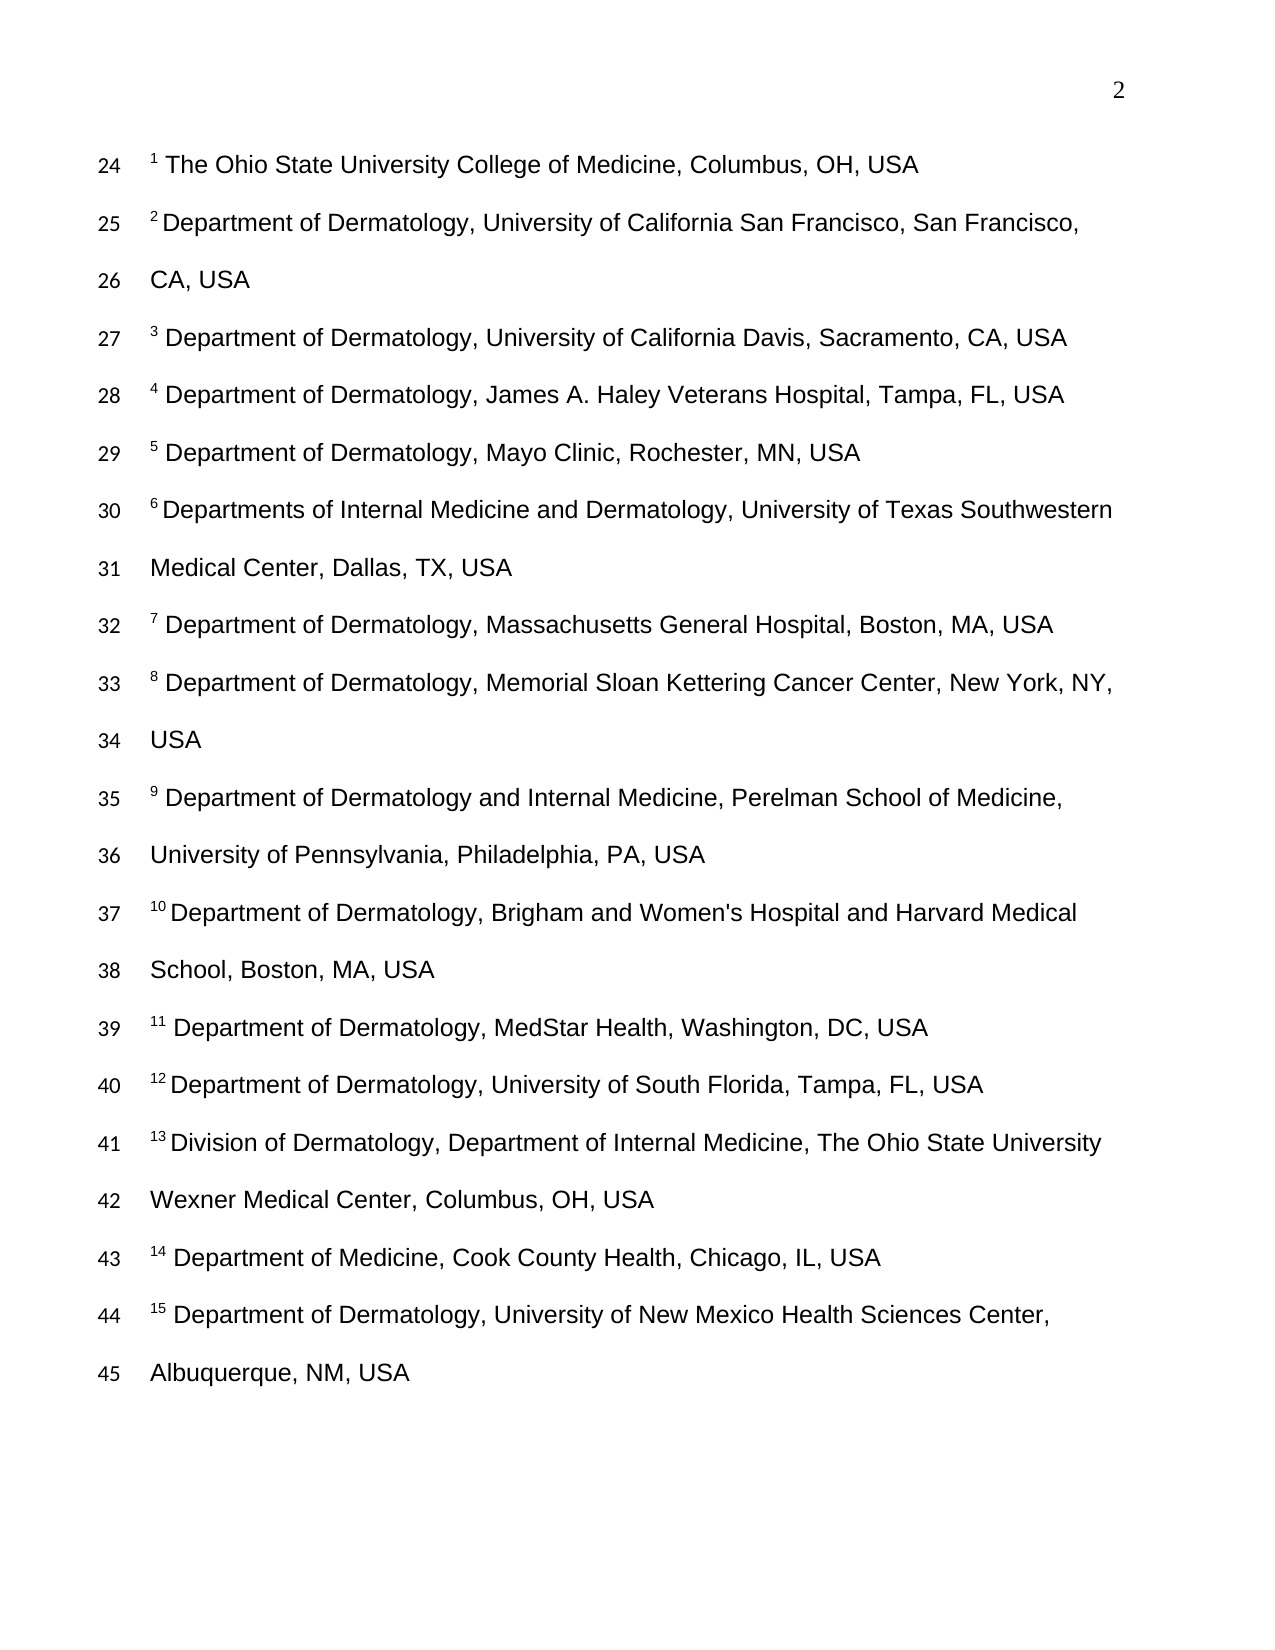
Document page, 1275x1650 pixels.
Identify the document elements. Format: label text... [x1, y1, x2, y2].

text 3 Department of Dermatology, University of California Davis, Sacramento, CA, USA [150, 322, 1125, 351]
text 12 Department of Dermatology, University of South Florida, Tampa, FL, USA [150, 1070, 1125, 1099]
text 11 Department of Dermatology, MedStar Health, Washington, DC, USA [150, 1012, 1125, 1041]
text 6 Departments of Internal Medicine and Dermatology, University of Texas Southwestern Medical Center, Dallas, TX, USA [150, 495, 1125, 581]
text 7 Department of Dermatology, Massachusetts General Hospital, Boston, MA, USA [150, 610, 1125, 639]
text 2 Department of Dermatology, University of California San Francisco, San Francisco, CA, USA [150, 207, 1125, 294]
text 8 Department of Dermatology, Memorial Sloan Kettering Cancer Center, New York, NY, USA [150, 667, 1125, 754]
text 1 The Ohio State University College of Medicine, Columbus, OH, USA [150, 150, 1125, 179]
text 15 Department of Dermatology, University of New Mexico Health Sciences Center, Albuquerque, NM, USA [150, 1300, 1125, 1386]
text 14 Department of Medicine, Cook County Health, Chicago, IL, USA [150, 1242, 1125, 1271]
text 4 Department of Dermatology, James A. Haley Veterans Hospital, Tampa, FL, USA [150, 380, 1125, 409]
text 5 Department of Dermatology, Mayo Clinic, Rochester, MN, USA [150, 437, 1125, 466]
text 10 Department of Dermatology, Brigham and Women's Hospital and Harvard Medical School, Boston, MA, USA [150, 897, 1125, 984]
text 13 Division of Dermatology, Department of Internal Medicine, The Ohio State University Wexner Medical Center, Columbus, OH, USA [150, 1127, 1125, 1214]
text 9 Department of Dermatology and Internal Medicine, Perelman School of Medicine, University of Pennsylvania, Philadelphia, PA, USA [150, 782, 1125, 869]
